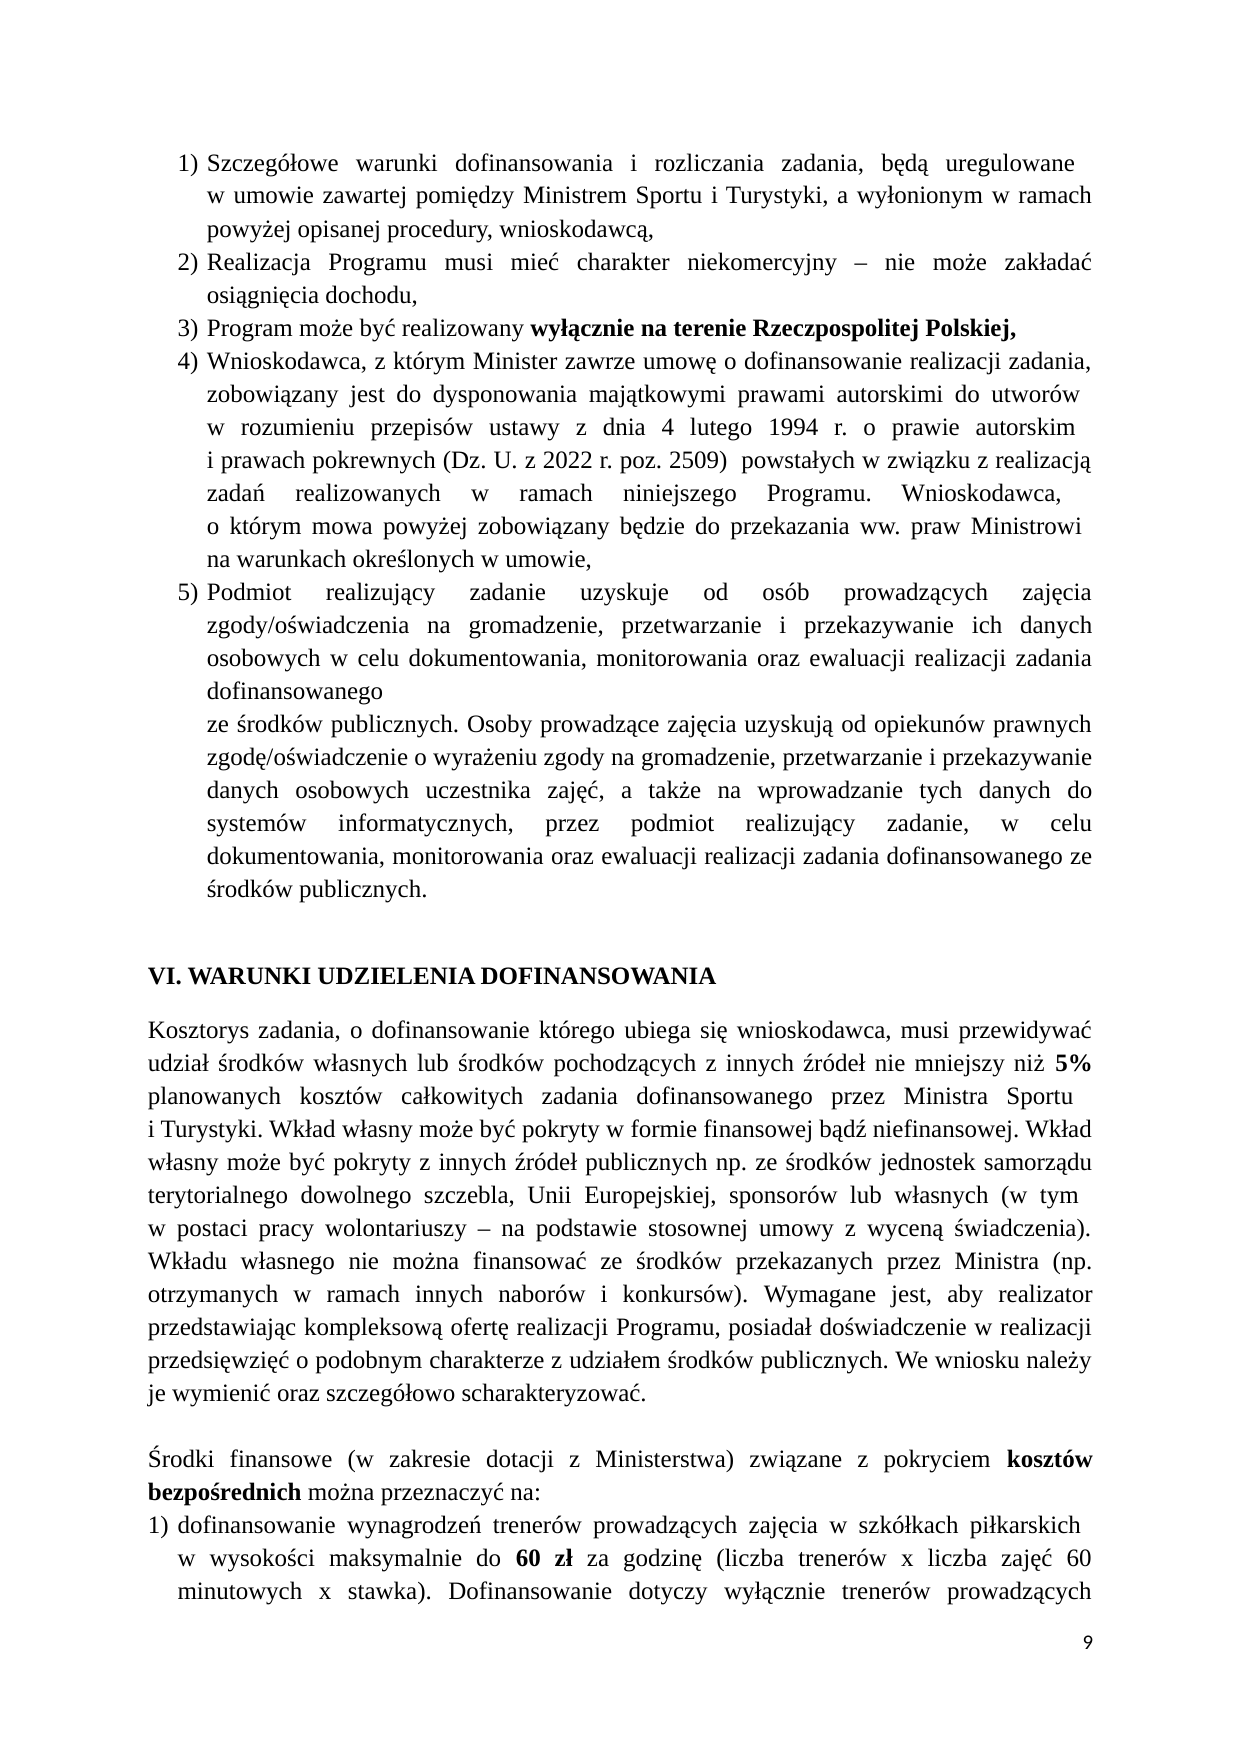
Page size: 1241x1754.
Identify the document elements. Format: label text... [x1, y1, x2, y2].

text VI. WARUNKI UDZIELENIA DOFINANSOWANIA [148, 961, 1093, 990]
list Wnioskodawca, z którym Minister zawrze umowę o dofinansowanie realizacji zadania, zobowiązany jest do dysponowania majątkowymi prawami autorskimi do utworów w rozumieniu przepisów ustawy z dnia 4 lutego 1994 r. o prawie autorskim i prawach pokrewnych (Dz. U. z 2022 r. poz. 2509) powstałych w związku z realizacją zadań realizowanych w ramach niniejszego Programu. Wnioskodawca, o którym mowa powyżej zobowiązany będzie do przekazania ww. praw Ministrowi na warunkach określonych w umowie, [177, 346, 1093, 573]
text Kosztorys zadania, o dofinansowanie którego ubiega się wnioskodawca, musi przewidywać udział środków własnych lub środków pochodzących z innych źródeł nie mniejszy niż 5% planowanych kosztów całkowitych zadania dofinansowanego przez Ministra Sportu i Turystyki. Wkład własny może być pokryty w formie finansowej bądź niefinansowej. Wkład własny może być pokryty z innych źródeł publicznych np. ze środków jednostek samorządu terytorialnego dowolnego szczebla, Unii Europejskiej, sponsorów lub własnych (w tym w postaci pracy wolontariuszy – na podstawie stosownej umowy z wyceną świadczenia). Wkładu własnego nie można finansować ze środków przekazanych przez Ministra (np. otrzymanych w ramach innych naborów i konkursów). Wymagane jest, aby realizator przedstawiając kompleksową ofertę realizacji Programu, posiadał doświadczenie w realizacji przedsięwzięć o podobnym charakterze z udziałem środków publicznych. We wniosku należy je wymienić oraz szczegółowo scharakteryzować. [148, 1015, 1093, 1407]
list Podmiot realizujący zadanie uzyskuje od osób prowadzących zajęcia zgody/oświadczenia na gromadzenie, przetwarzanie i przekazywanie ich danych osobowych w celu dokumentowania, monitorowania oraz ewaluacji realizacji zadania dofinansowanego ze środków publicznych. Osoby prowadzące zajęcia uzyskują od opiekunów prawnych zgodę/oświadczenie o wyrażeniu zgody na gromadzenie, przetwarzanie i przekazywanie danych osobowych uczestnika zajęć, a także na wprowadzanie tych danych do systemów informatycznych, przez podmiot realizujący zadanie, w celu dokumentowania, monitorowania oraz ewaluacji realizacji zadania dofinansowanego ze środków publicznych. [177, 577, 1093, 903]
list Realizacja Programu musi mieć charakter niekomercyjny – nie może zakładać osiągnięcia dochodu, [177, 247, 1093, 308]
list Program może być realizowany wyłącznie na terenie Rzeczpospolitej Polskiej, [177, 313, 1093, 341]
text Środki finansowe (w zakresie dotacji z Ministerstwa) związane z pokryciem kosztów bezpośrednich można przeznaczyć na: [148, 1444, 1093, 1506]
list Szczegółowe warunki dofinansowania i rozliczania zadania, będą uregulowane w umowie zawartej pomiędzy Ministrem Sportu i Turystyki, a wyłonionym w ramach powyżej opisanej procedury, wnioskodawcą, [177, 148, 1093, 242]
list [148, 1510, 1093, 1605]
